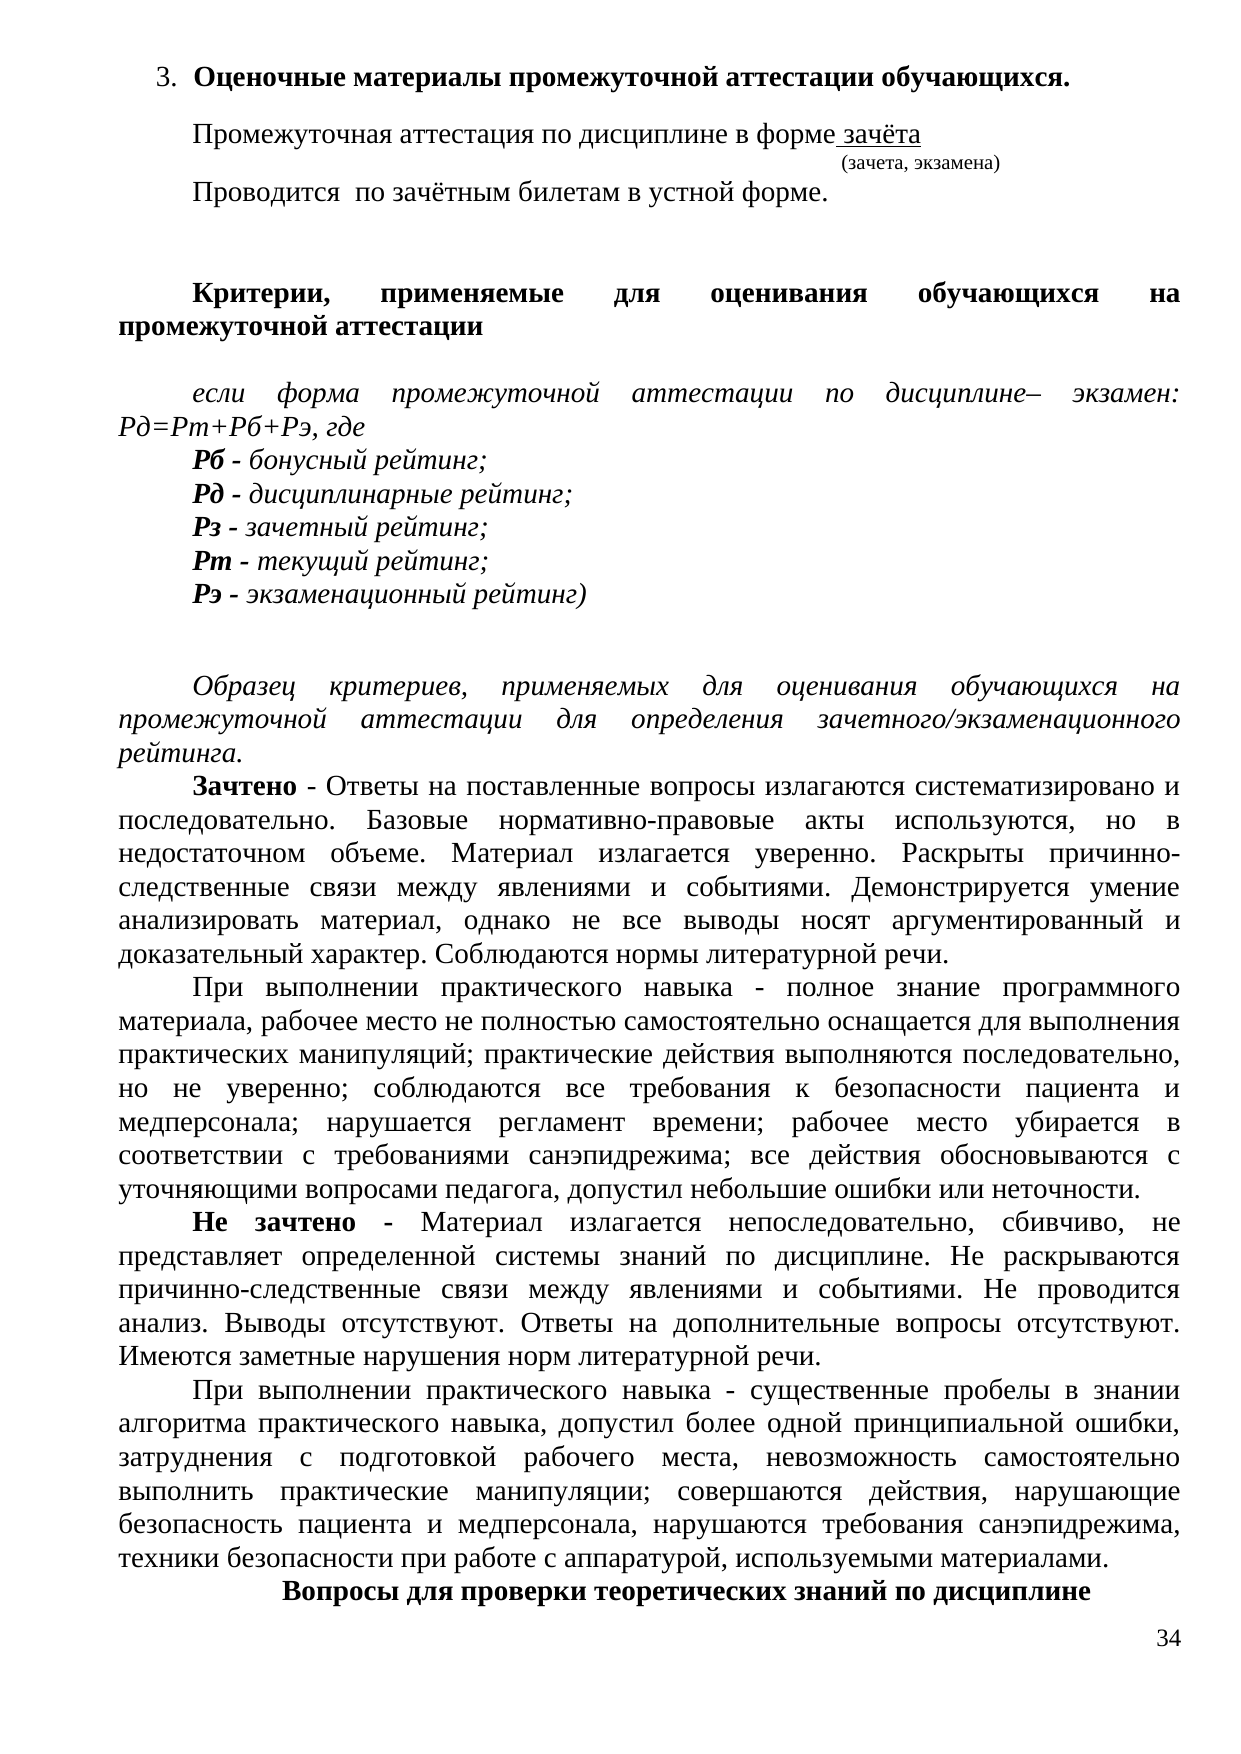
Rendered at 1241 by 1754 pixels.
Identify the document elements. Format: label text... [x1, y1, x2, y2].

text При выполнении практического навыка - полное знание программного материала, рабочее место не полностью самостоятельно оснащается для выполнения практических манипуляций; практические действия выполняются последовательно, но не уверенно; соблюдаются все требования к безопасности пациента и медперсонала; нарушается регламент времени; рабочее место убирается в соответствии с требованиями санэпидрежима; все действия обосновываются с уточняющими вопросами педагога, допустил небольшие ошибки или неточности. [118, 969, 1181, 1204]
list Образец критериев, применяемых для оценивания обучающихся на промежуточной аттестации для определения зачетного/экзаменационного рейтинга. [118, 668, 1181, 768]
list (зачета, экзамена) [118, 150, 1181, 174]
text Зачтено - Ответы на поставленные вопросы излагаются систематизировано и последовательно. Базовые нормативно-правовые акты используются, но в недостаточном объеме. Материал излагается уверенно. Раскрыты причинно-следственные связи между явлениями и событиями. Демонстрируется умение анализировать материал, однако не все выводы носят аргументированный и доказательный характер. Соблюдаются нормы литературной речи. [118, 768, 1181, 969]
list Оценочные материалы промежуточной аттестации обучающихся. [156, 59, 1181, 93]
list если форма промежуточной аттестации по дисциплине– экзамен: Рд=Рт+Рб+Рэ, где [118, 375, 1181, 442]
list Проводится по зачётным билетам в устной форме. [118, 174, 1181, 208]
list Рз - зачетный рейтинг; [118, 509, 1181, 543]
list Рб - бонусный рейтинг; [118, 442, 1181, 476]
text Не зачтено - Материал излагается непоследовательно, сбивчиво, не представляет определенной системы знаний по дисциплине. Не раскрываются причинно-следственные связи между явлениями и событиями. Не проводится анализ. Выводы отсутствуют. Ответы на дополнительные вопросы отсутствуют. Имеются заметные нарушения норм литературной речи. [118, 1204, 1181, 1372]
list Промежуточная аттестация по дисциплине в форме зачёта [118, 117, 1181, 150]
list Рэ - экзаменационный рейтинг) [118, 577, 1181, 610]
list Критерии, применяемые для оценивания обучающихся на промежуточной аттестации [118, 275, 1181, 342]
list Вопросы для проверки теоретических знаний по дисциплине [118, 1573, 1181, 1607]
list Рд - дисциплинарные рейтинг; [118, 476, 1181, 509]
list Рт - текущий рейтинг; [118, 543, 1181, 577]
text При выполнении практического навыка - существенные пробелы в знании алгоритма практического навыка, допустил более одной принципиальной ошибки, затруднения с подготовкой рабочего места, невозможность самостоятельно выполнить практические манипуляции; совершаются действия, нарушающие безопасность пациента и медперсонала, нарушаются требования санэпидрежима, техники безопасности при работе с аппаратурой, используемыми материалами. [118, 1372, 1181, 1573]
